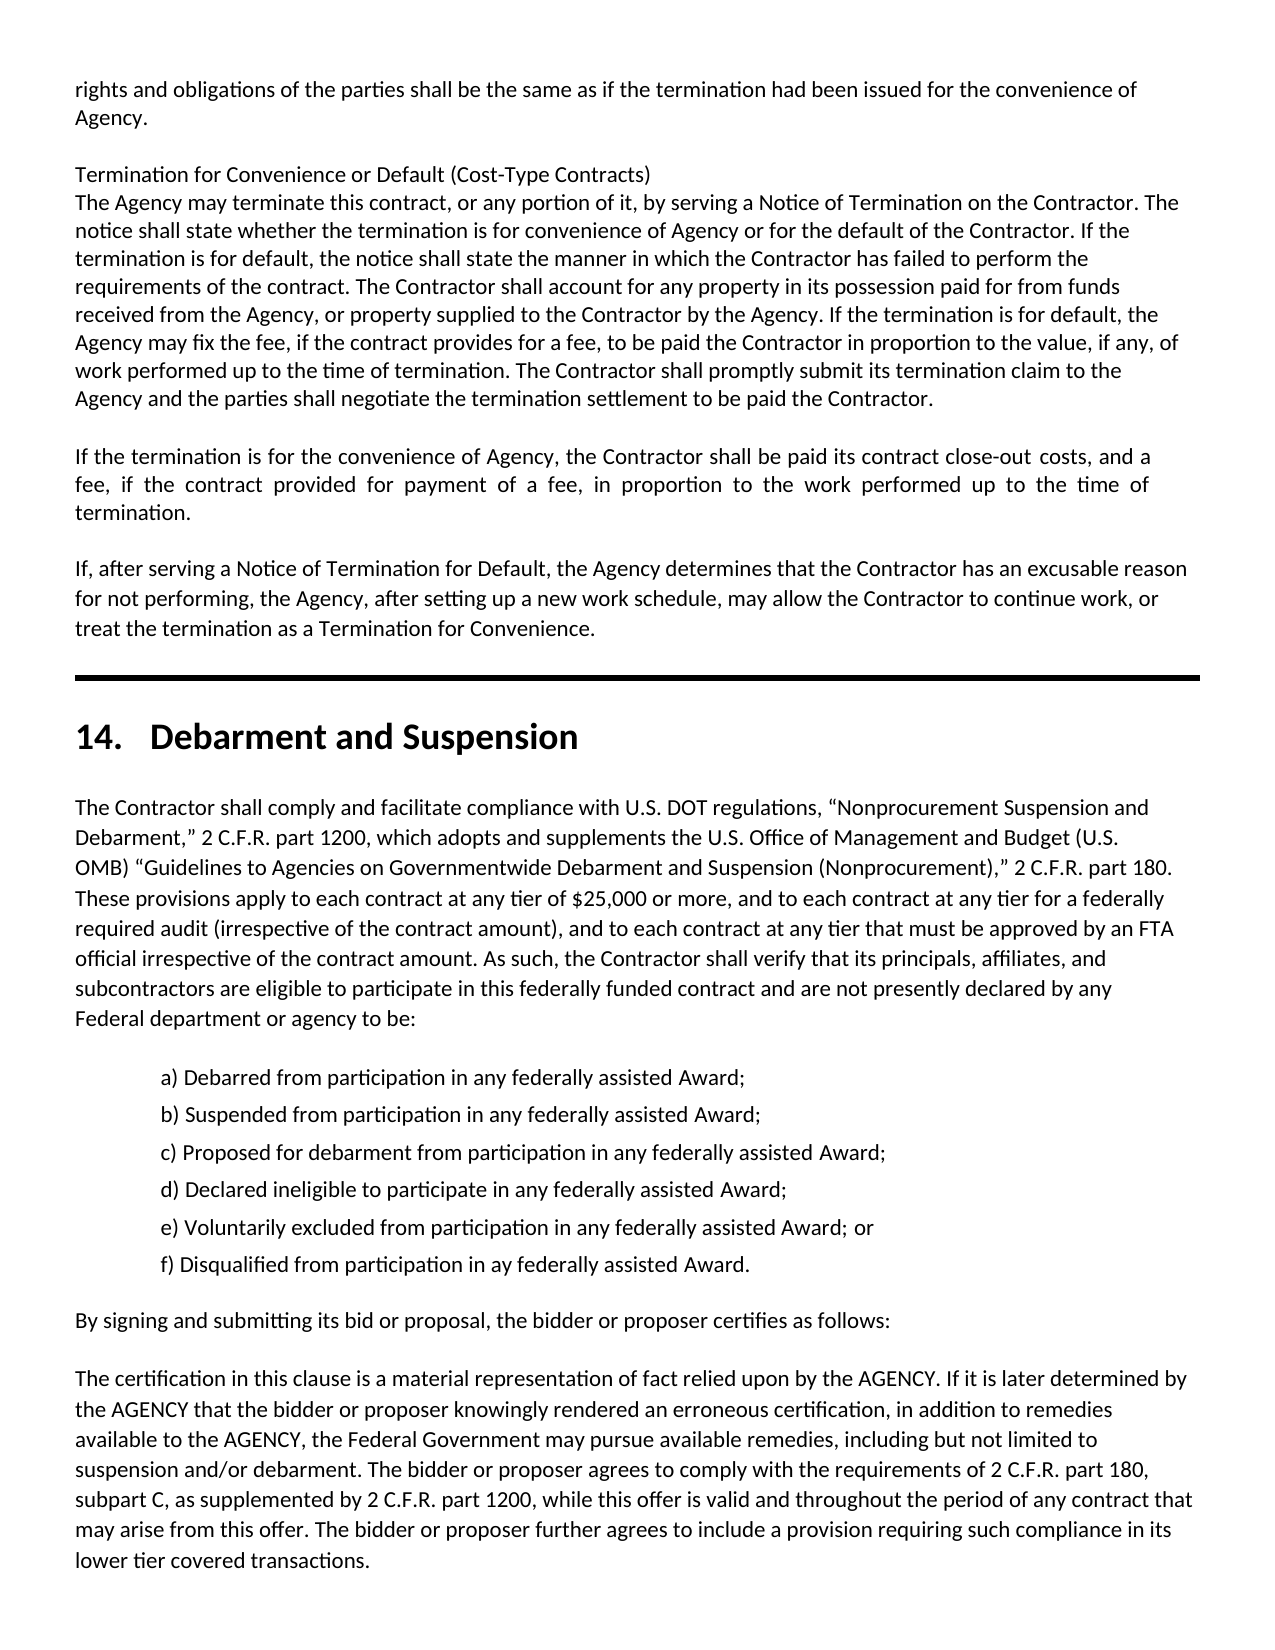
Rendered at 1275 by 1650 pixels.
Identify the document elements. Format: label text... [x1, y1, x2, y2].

list Suspended from participation in any federally assisted Award; [160, 1100, 1200, 1128]
text Termination for Convenience or Default (Cost-Type Contracts) [75, 160, 1200, 188]
list Debarred from participation in any federally assisted Award; [160, 1063, 1200, 1091]
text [75, 75, 1191, 131]
text If the termination is for the convenience of Agency, the Contractor shall be paid its contract close-out costs, and a fee, if the contract provided for payment of a fee, in proportion to the work performed up to the time of termination. [75, 442, 1151, 526]
text The certification in this clause is a material representation of fact relied upon by the AGENCY. If it is later determined by the AGENCY that the bidder or proposer knowingly rendered an erroneous certification, in addition to remedies available to the AGENCY, the Federal Government may pursue available remedies, including but not limited to suspension and/or debarment. The bidder or proposer agrees to comply with the requirements of 2 C.F.R. part 180, subpart C, as supplemented by 2 C.F.R. part 1200, while this offer is valid and throughout the period of any contract that may arise from this offer. The bidder or proposer further agrees to include a provision requiring such compliance in its lower tier covered transactions. [75, 1364, 1200, 1574]
list Disqualified from participation in ay federally assisted Award. [160, 1251, 1200, 1279]
text The Contractor shall comply and facilitate compliance with U.S. DOT regulations, “Nonprocurement Suspension and Debarment,” 2 C.F.R. part 1200, which adopts and supplements the U.S. Office of Management and Budget (U.S. OMB) “Guidelines to Agencies on Governmentwide Debarment and Suspension (Nonprocurement),” 2 C.F.R. part 180. These provisions apply to each contract at any tier of $25,000 or more, and to each contract at any tier for a federally required audit (irrespective of the contract amount), and to each contract at any tier that must be approved by an FTA official irrespective of the contract amount. As such, the Contractor shall verify that its principals, affiliates, and subcontractors are eligible to participate in this federally funded contract and are not presently declared by any Federal department or agency to be: [75, 793, 1180, 1033]
text The Agency may terminate this contract, or any portion of it, by serving a Notice of Termination on the Contractor. The notice shall state whether the termination is for convenience of Agency or for the default of the Contractor. If the termination is for default, the notice shall state the manner in which the Contractor has failed to perform the requirements of the contract. The Contractor shall account for any property in its possession paid for from funds received from the Agency, or property supplied to the Contractor by the Agency. If the termination is for default, the Agency may fix the fee, if the contract provides for a fee, to be paid the Contractor in proportion to the value, if any, of work performed up to the time of termination. The Contractor shall promptly submit its termination claim to the Agency and the parties shall negotiate the termination settlement to be paid the Contractor. [75, 188, 1187, 412]
list Declared ineligible to participate in any federally assisted Award; [160, 1175, 1200, 1203]
list Voluntarily excluded from participation in any federally assisted Award; or [160, 1213, 1200, 1241]
text By signing and submitting its bid or proposal, the bidder or proposer certifies as follows: [75, 1307, 1200, 1334]
text If, after serving a Notice of Termination for Default, the Agency determines that the Contractor has an excusable reason for not performing, the Agency, after setting up a new work schedule, may allow the Contractor to continue work, or treat the termination as a Termination for Convenience. [75, 554, 1200, 642]
list Proposed for debarment from participation in any federally assisted Award; [160, 1138, 1200, 1166]
list Debarment and Suspension [75, 705, 1200, 759]
